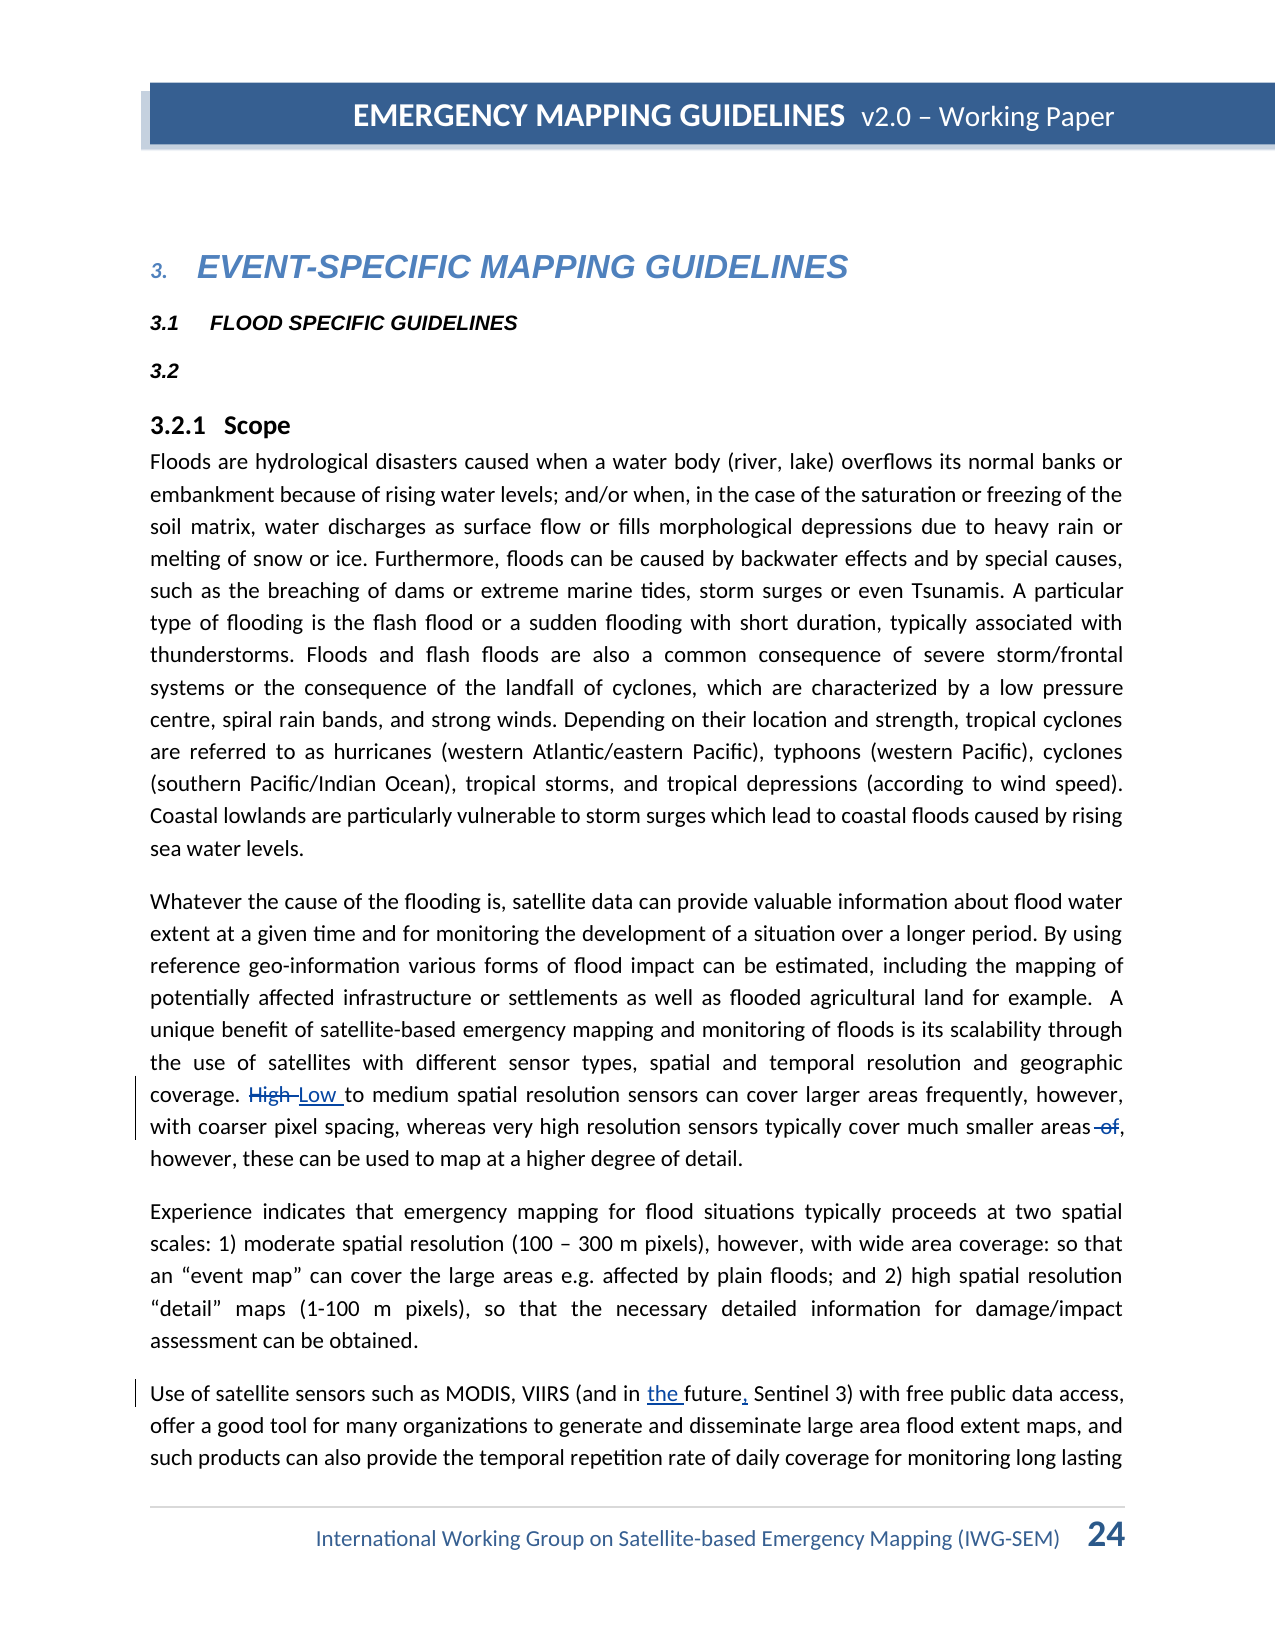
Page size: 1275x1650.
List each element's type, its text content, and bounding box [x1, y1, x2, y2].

text Experience indicates that emergency mapping for flood situations typically proceeds at two spatial scales: 1) moderate spatial resolution (100 – 300 m pixels), however, with wide area coverage: so that an “event map” can cover the large areas e.g. affected by plain floods; and 2) high spatial resolution “detail” maps (1-100 m pixels), so that the necessary detailed information for damage/impact assessment can be obtained. [150, 1197, 1125, 1354]
subtitle Scope [150, 408, 1125, 441]
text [150, 1379, 1125, 1471]
subtitle EVENT-SPECIFIC MAPPING GUIDELINES [150, 247, 1125, 285]
text Whatever the cause of the flooding is, satellite data can provide valuable information about flood water extent at a given time and for monitoring the development of a situation over a longer period. By using reference geo-information various forms of flood impact can be estimated, including the mapping of potentially affected infrastructure or settlements as well as flooded agricultural land for example. A unique benefit of satellite-based emergency mapping and monitoring of floods is its scalability through the use of satellites with different sensor types, spatial and temporal resolution and geographic coverage. to medium spatial resolution sensors can cover larger areas frequently, however, with coarser pixel spacing, whereas very high resolution sensors typically cover much smaller areas, however, these can be used to map at a higher degree of detail. [150, 887, 1125, 1172]
text Floods are hydrological disasters caused when a water body (river, lake) overflows its normal banks or embankment because of rising water levels; and/or when, in the case of the saturation or freezing of the soil matrix, water discharges as surface flow or fills morphological depressions due to heavy rain or melting of snow or ice. Furthermore, floods can be caused by backwater effects and by special causes, such as the breaching of dams or extreme marine tides, storm surges or even Tsunamis. A particular type of flooding is the flash flood or a sudden flooding with short duration, typically associated with thunderstorms. Floods and flash floods are also a common consequence of severe storm/frontal systems or the consequence of the landfall of cyclones, which are characterized by a low pressure centre, spiral rain bands, and strong winds. Depending on their location and strength, tropical cyclones are referred to as hurricanes (western Atlantic/eastern Pacific), typhoons (western Pacific), cyclones (southern Pacific/Indian Ocean), tropical storms, and tropical depressions (according to wind speed). Coastal lowlands are particularly vulnerable to storm surges which lead to coastal floods caused by rising sea water levels. [150, 447, 1125, 862]
subtitle Flood Specific Guidelines [150, 310, 1125, 334]
